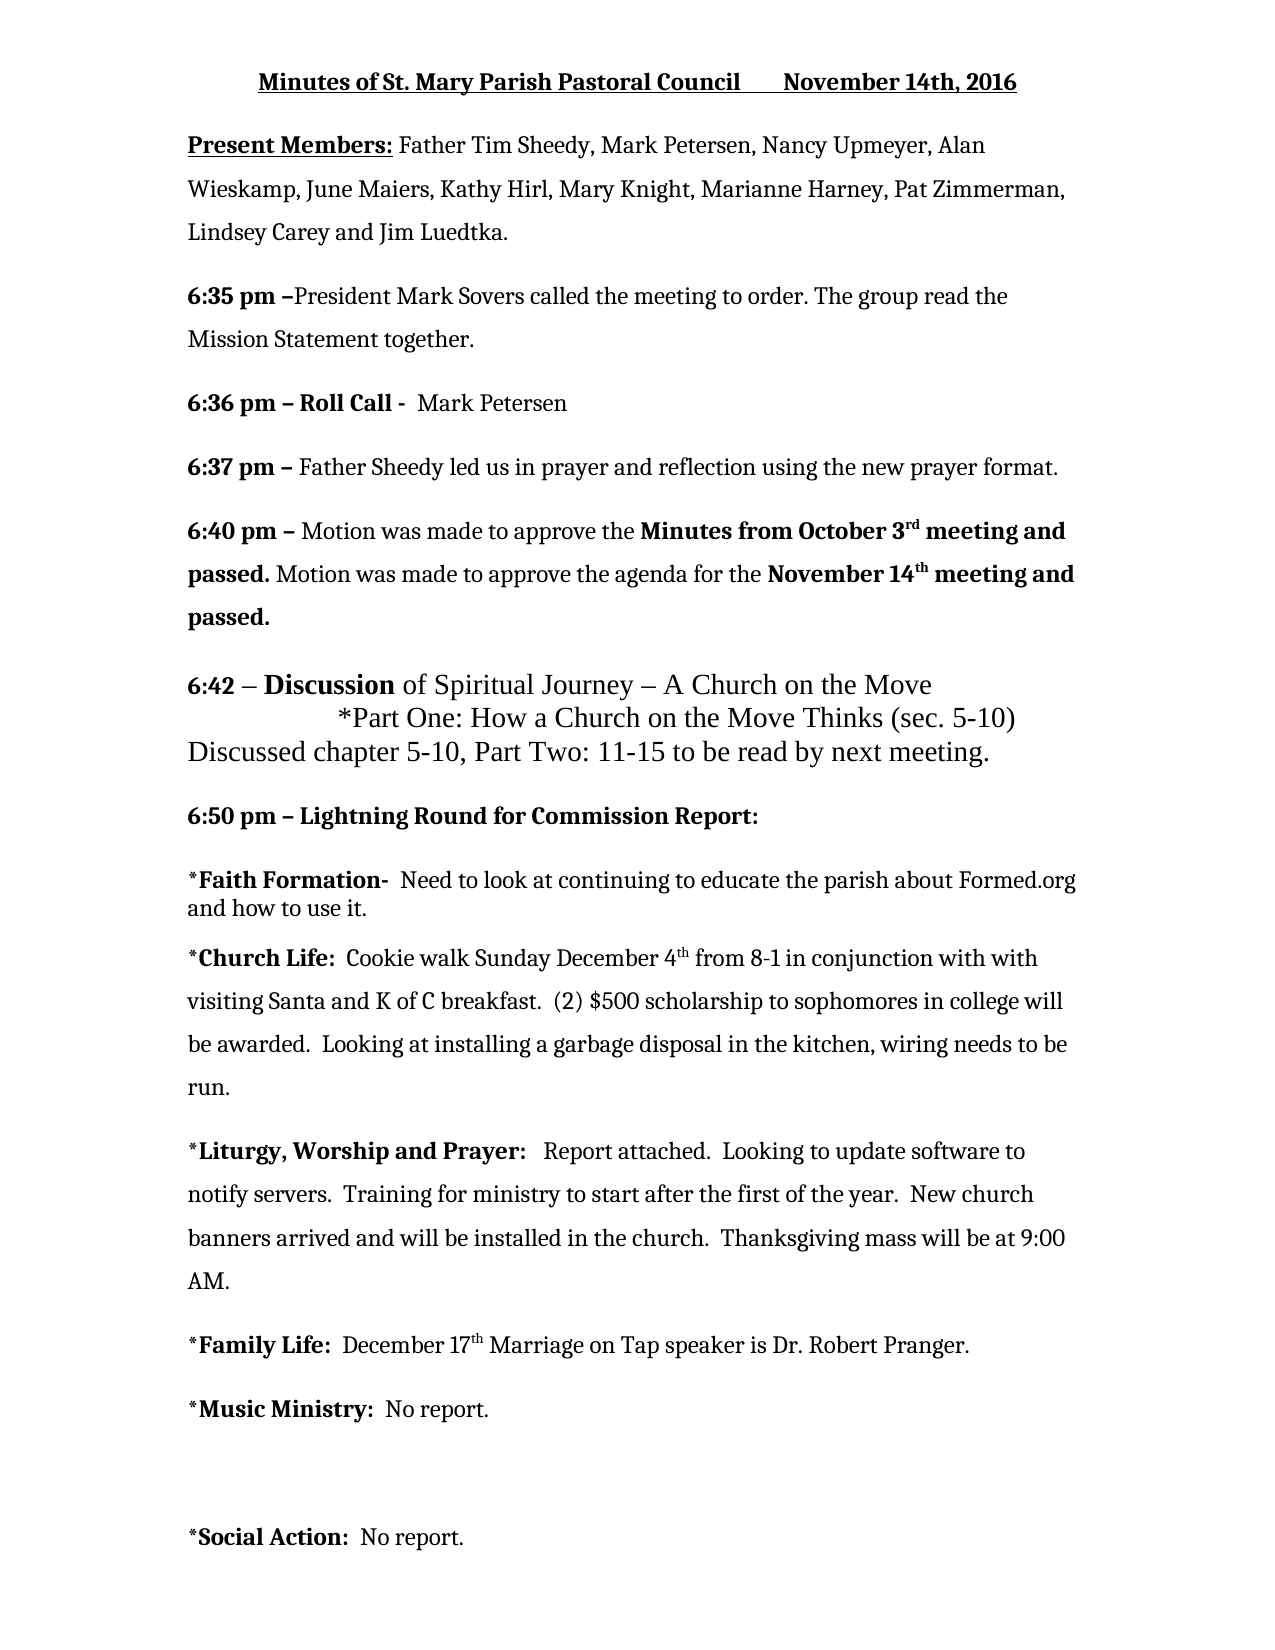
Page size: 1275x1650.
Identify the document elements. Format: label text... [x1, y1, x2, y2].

text 6:37 pm – Father Sheedy led us in prayer and reflection using the new prayer format. [187, 453, 1087, 481]
text 6:50 pm – Lightning Round for Commission Report: [187, 802, 1087, 830]
text 6:40 pm – Motion was made to approve the Minutes from October 3rd meeting and passed. Motion was made to approve the agenda for the November 14th meeting and passed. [187, 517, 1087, 632]
text *Social Action: No report. [187, 1522, 1087, 1551]
text *Part One: How a Church on the Move Thinks (sec. 5-10) Discussed chapter 5-10, Part Two: 11-15 to be read by next meeting. [187, 701, 1087, 768]
text *Family Life: December 17th Marriage on Tap speaker is Dr. Robert Pranger. [187, 1331, 1087, 1359]
text 6:35 pm –President Mark Sovers called the meeting to order. The group read the Mission Statement together. [187, 282, 1087, 353]
text *Liturgy, Worship and Prayer: Report attached. Looking to update software to notify servers. Training for ministry to start after the first of the year. New church banners arrived and will be installed in the church. Thanksgiving mass will be at 9:00 AM. [187, 1137, 1087, 1295]
text *Church Life: Cookie walk Sunday December 4th from 8-1 in conjunction with with visiting Santa and K of C breakfast. (2) $500 scholarship to sophomores in college will be awarded. Looking at installing a garbage disposal in the kitchen, wiring needs to be run. [187, 944, 1087, 1102]
text Present Members: Father Tim Sheedy, Mark Petersen, Nancy Upmeyer, Alan Wieskamp, June Maiers, Kathy Hirl, Mary Knight, Marianne Harney, Pat Zimmerman, Lindsey Carey and Jim Luedtka. [187, 131, 1087, 246]
text 6:42 – Discussion of Spiritual Journey – A Church on the Move [187, 667, 1087, 700]
text 6:36 pm – Roll Call - Mark Petersen [187, 389, 1087, 417]
text *Faith Formation- Need to look at continuing to educate the parish about Formed.org and how to use it. [187, 866, 1087, 923]
text *Music Ministry: No report. [187, 1394, 1087, 1423]
text Minutes of St. Mary Parish Pastoral Council November 14th, 2016 [187, 67, 1087, 96]
